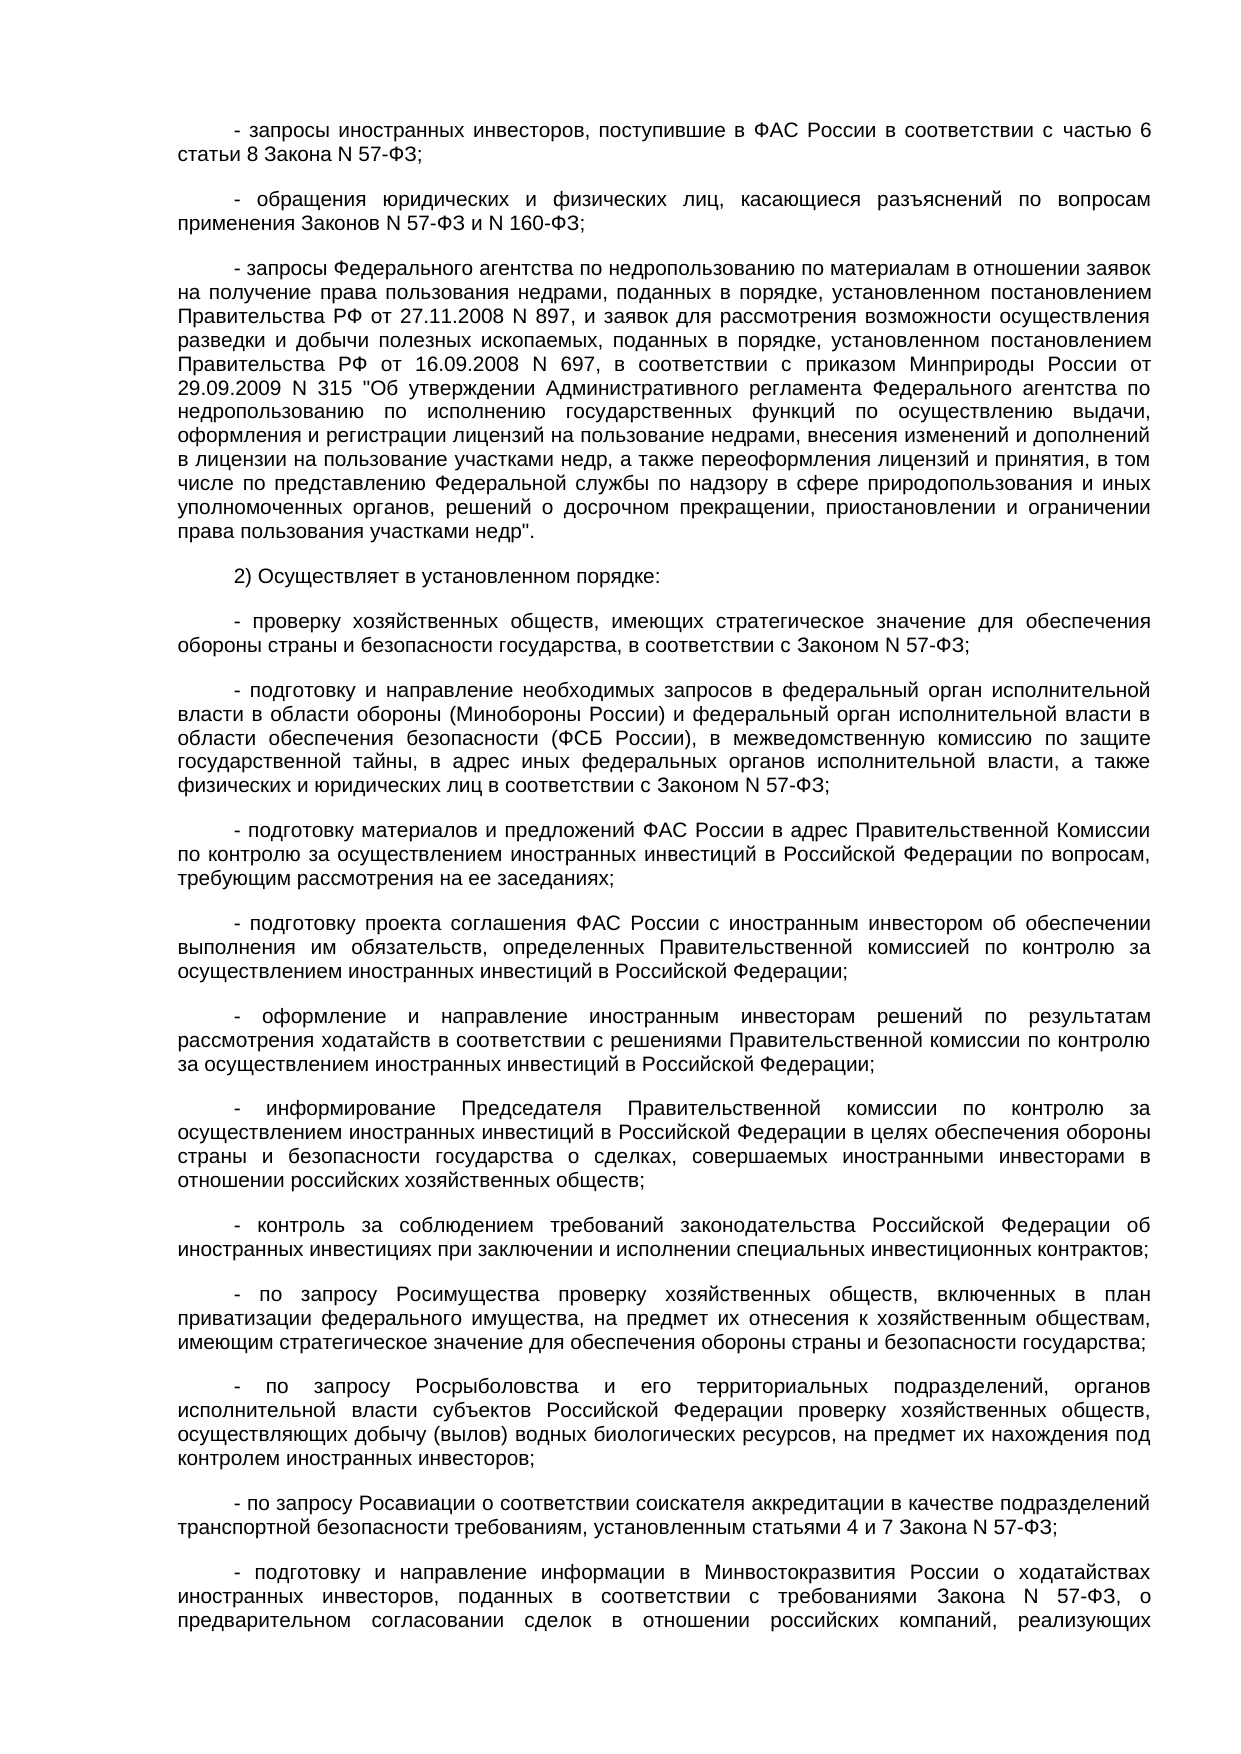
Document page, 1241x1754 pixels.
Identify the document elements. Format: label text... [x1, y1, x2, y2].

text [177, 1560, 1152, 1632]
text - оформление и направление иностранным инвесторам решений по результатам рассмотрения ходатайств в соответствии с решениями Правительственной комиссии по контролю за осуществлением иностранных инвестиций в Российской Федерации; [177, 1003, 1152, 1075]
text - подготовку материалов и предложений ФАС России в адрес Правительственной Комиссии по контролю за осуществлением иностранных инвестиций в Российской Федерации по вопросам, требующим рассмотрения на ее заседаниях; [177, 818, 1152, 890]
text - по запросу Росрыболовства и его территориальных подразделений, органов исполнительной власти субъектов Российской Федерации проверку хозяйственных обществ, осуществляющих добычу (вылов) водных биологических ресурсов, на предмет их нахождения под контролем иностранных инвесторов; [177, 1374, 1152, 1470]
text - запросы иностранных инвесторов, поступившие в ФАС России в соответствии с частью 6 статьи 8 Закона N 57-ФЗ; [177, 118, 1152, 166]
text - проверку хозяйственных обществ, имеющих стратегическое значение для обеспечения обороны страны и безопасности государства, в соответствии с Законом N 57-ФЗ; [177, 609, 1152, 657]
text 2) Осуществляет в установленном порядке: [177, 564, 1152, 588]
text - подготовку и направление необходимых запросов в федеральный орган исполнительной власти в области обороны (Минобороны России) и федеральный орган исполнительной власти в области обеспечения безопасности (ФСБ России), в межведомственную комиссию по защите государственной тайны, в адрес иных федеральных органов исполнительной власти, а также физических и юридических лиц в соответствии с Законом N 57-ФЗ; [177, 677, 1152, 797]
text - по запросу Росимущества проверку хозяйственных обществ, включенных в план приватизации федерального имущества, на предмет их отнесения к хозяйственным обществам, имеющим стратегическое значение для обеспечения обороны страны и безопасности государства; [177, 1282, 1152, 1353]
text - по запросу Росавиации о соответствии соискателя аккредитации в качестве подразделений транспортной безопасности требованиям, установленным статьями 4 и 7 Закона N 57-ФЗ; [177, 1491, 1152, 1539]
text - информирование Председателя Правительственной комиссии по контролю за осуществлением иностранных инвестиций в Российской Федерации в целях обеспечения обороны страны и безопасности государства о сделках, совершаемых иностранными инвесторами в отношении российских хозяйственных обществ; [177, 1096, 1152, 1192]
text - подготовку проекта соглашения ФАС России с иностранным инвестором об обеспечении выполнения им обязательств, определенных Правительственной комиссией по контролю за осуществлением иностранных инвестиций в Российской Федерации; [177, 911, 1152, 983]
text - контроль за соблюдением требований законодательства Российской Федерации об иностранных инвестициях при заключении и исполнении специальных инвестиционных контрактов; [177, 1213, 1152, 1261]
text - запросы Федерального агентства по недропользованию по материалам в отношении заявок на получение права пользования недрами, поданных в порядке, установленном постановлением Правительства РФ от 27.11.2008 N 897, и заявок для рассмотрения возможности осуществления разведки и добычи полезных ископаемых, поданных в порядке, установленном постановлением Правительства РФ от 16.09.2008 N 697, в соответствии с приказом Минприроды России от 29.09.2009 N 315 "Об утверждении Административного регламента Федерального агентства по недропользованию по исполнению государственных функций по осуществлению выдачи, оформления и регистрации лицензий на пользование недрами, внесения изменений и дополнений в лицензии на пользование участками недр, а также переоформления лицензий и принятия, в том числе по представлению Федеральной службы по надзору в сфере природопользования и иных уполномоченных органов, решений о досрочном прекращении, приостановлении и ограничении права пользования участками недр". [177, 256, 1152, 543]
text - обращения юридических и физических лиц, касающиеся разъяснений по вопросам применения Законов N 57-ФЗ и N 160-ФЗ; [177, 187, 1152, 235]
